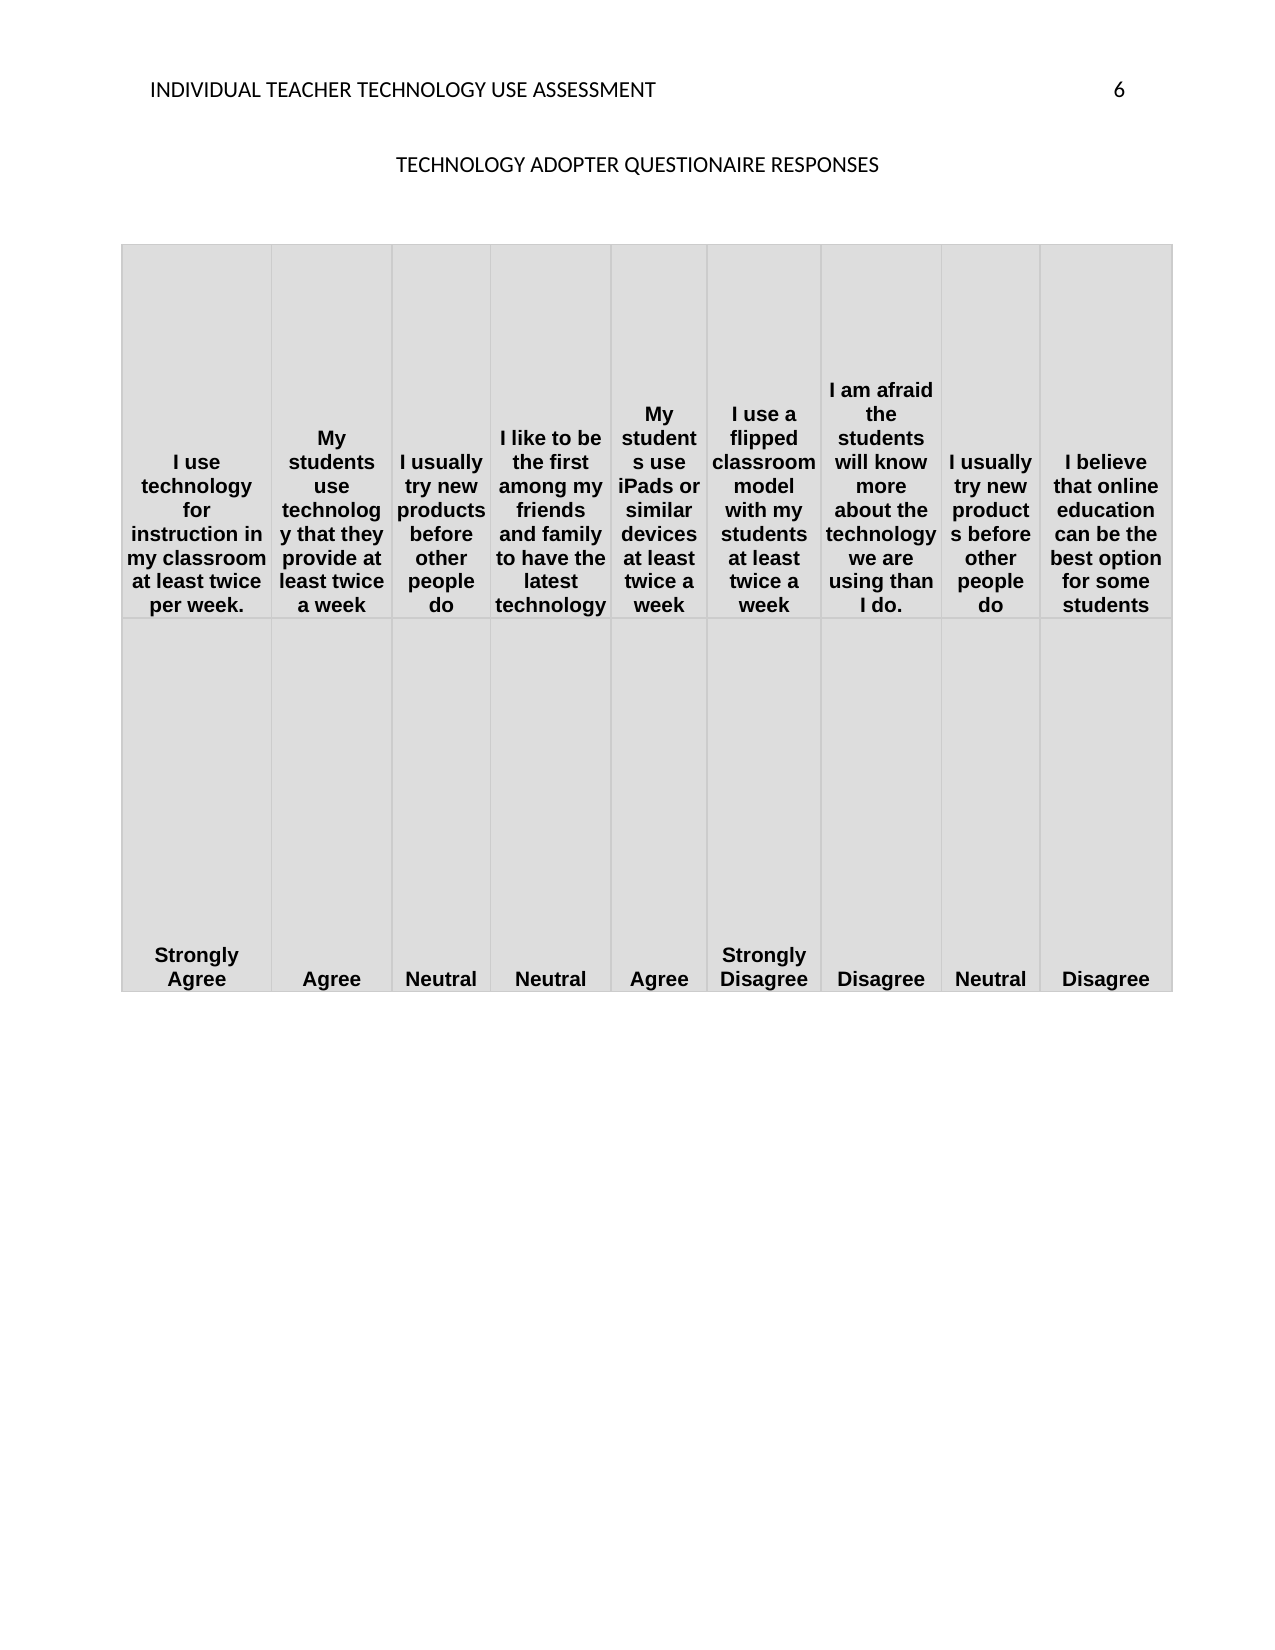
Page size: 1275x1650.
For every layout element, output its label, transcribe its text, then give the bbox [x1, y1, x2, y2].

table_cell Strongly Disagree [708, 619, 820, 991]
table_header I am afraid the students will know more about the technology we are using than I do. [822, 245, 941, 617]
table_cell Disagree [822, 619, 941, 991]
table_cell Neutral [942, 619, 1039, 991]
table_cell Neutral [491, 619, 610, 991]
table_header I believe that online education can be the best option for some students [1041, 245, 1171, 617]
table_header I use a flipped classroom model with my students at least twice a week [708, 245, 820, 617]
table_header I usually try new products before other people do [942, 245, 1039, 617]
table_cell Agree [612, 619, 706, 991]
table_header I usually try new products before other people do [393, 245, 490, 617]
table_header I use technology for instruction in my classroom at least twice per week. [123, 245, 271, 617]
table_header I like to be the first among my friends and family to have the latest technology [491, 245, 610, 617]
table_cell Disagree [1041, 619, 1171, 991]
table_cell Agree [272, 619, 391, 991]
text TECHNOLOGY ADOPTER QUESTIONAIRE RESPONSES [150, 150, 1125, 178]
table_header My students use iPads or similar devices at least twice a week [612, 245, 706, 617]
table_cell Strongly Agree [123, 619, 271, 991]
table_header My students use technology that they provide at least twice a week [272, 245, 391, 617]
table_cell Neutral [393, 619, 490, 991]
